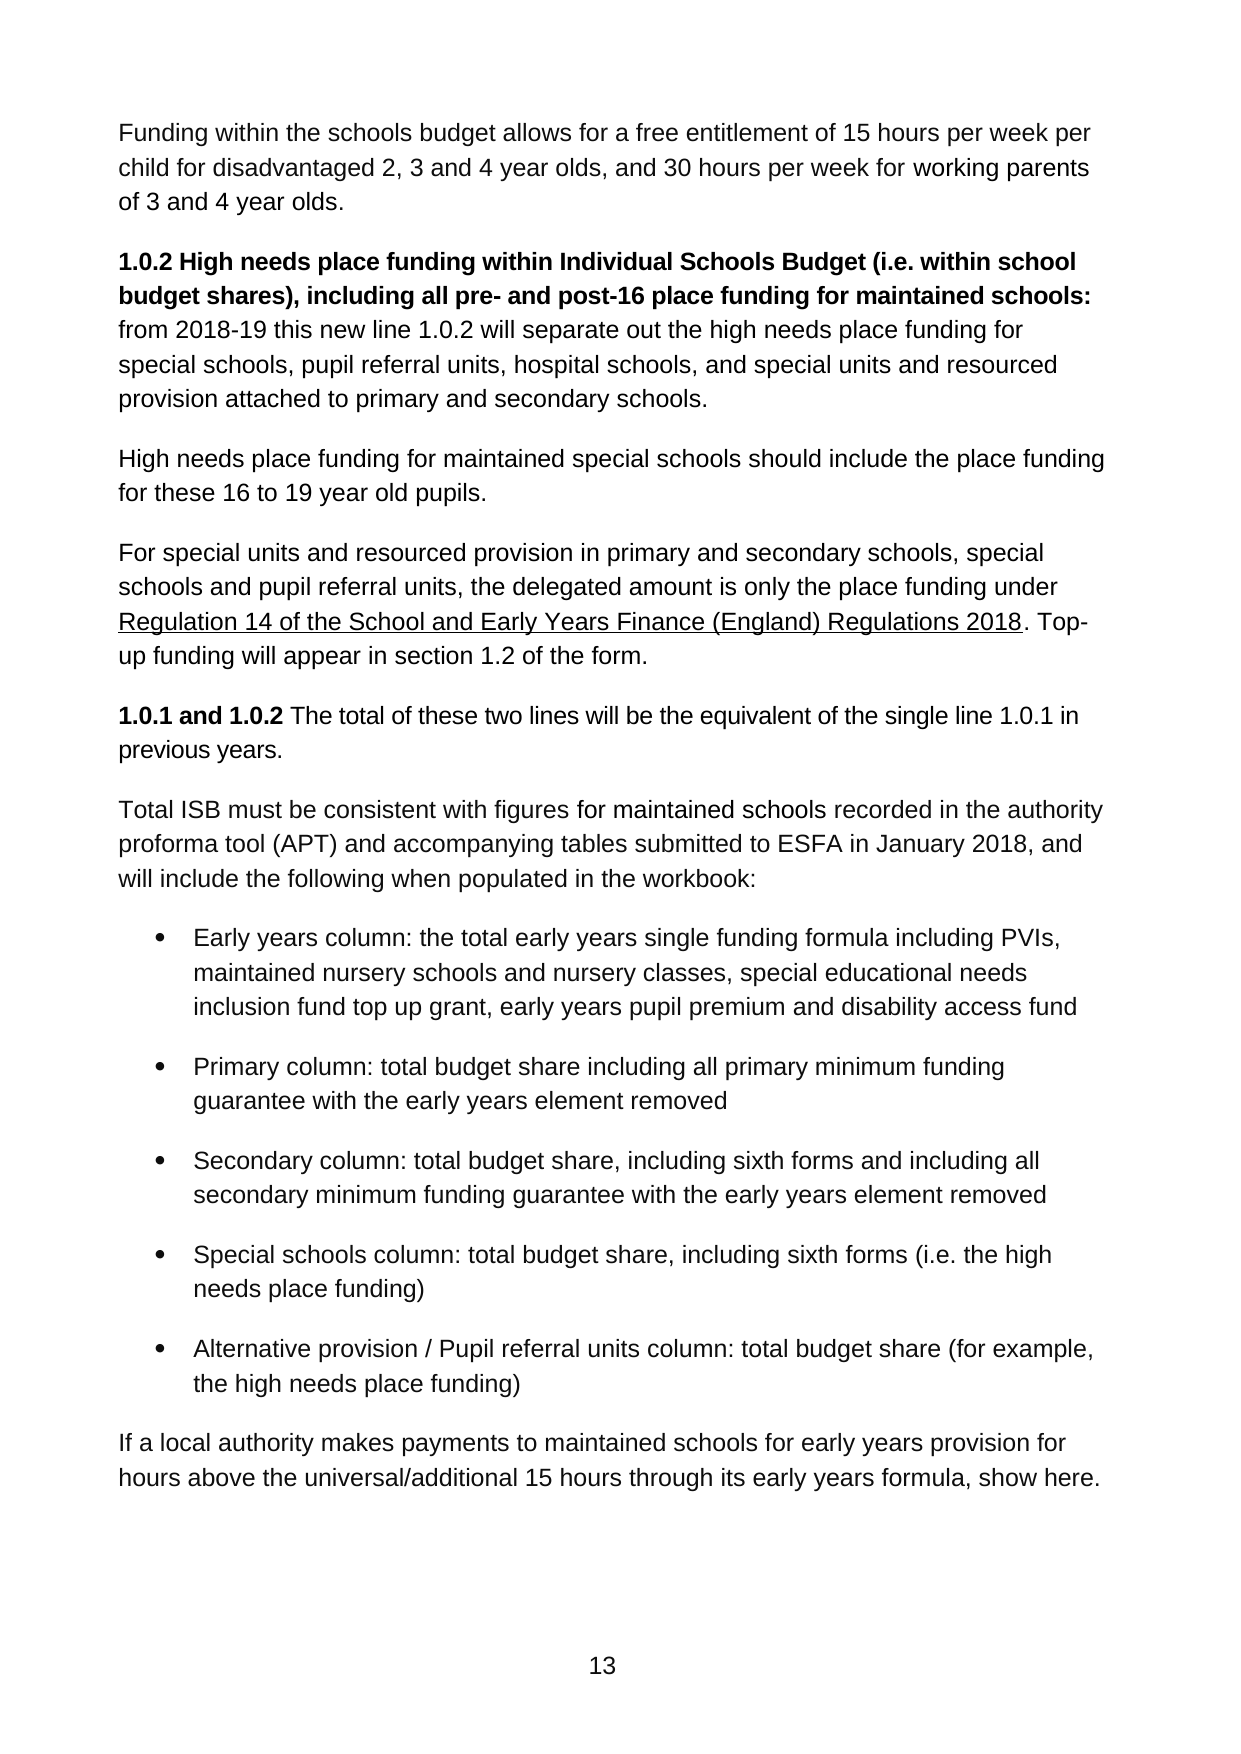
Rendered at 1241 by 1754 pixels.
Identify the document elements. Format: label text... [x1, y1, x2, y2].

list Early years column: the total early years single funding formula including PVIs, maintained nursery schools and nursery classes, special educational needs inclusion fund top up grant, early years pupil premium and disability access fund [156, 923, 1107, 1021]
text Funding within the schools budget allows for a free entitlement of 15 hours per week per child for disadvantaged 2, 3 and 4 year olds, and 30 hours per week for working parents of 3 and 4 year olds. [118, 118, 1107, 216]
text For special units and resourced provision in primary and secondary schools, special schools and pupil referral units, the delegated amount is only the place funding under Regulation 14 of the School and Early Years Finance (England) Regulations 2018. Top-up funding will appear in section 1.2 of the form. [118, 538, 1107, 670]
text If a local authority makes payments to maintained schools for early years provision for hours above the universal/additional 15 hours through its early years formula, show here. [118, 1428, 1107, 1491]
text High needs place funding for maintained special schools should include the place funding for these 16 to 19 year old pupils. [118, 444, 1107, 507]
text Total ISB must be consistent with figures for maintained schools recorded in the authority proforma tool (APT) and accompanying tables submitted to ESFA in January 2018, and will include the following when populated in the workbook: [118, 795, 1107, 892]
list Primary column: total budget share including all primary minimum funding guarantee with the early years element removed [156, 1052, 1107, 1115]
text 1.0.2 High needs place funding within Individual Schools Budget (i.e. within school budget shares), including all pre- and post-16 place funding for maintained schools: from 2018-19 this new line 1.0.2 will separate out the high needs place funding for special schools, pupil referral units, hospital schools, and special units and resourced provision attached to primary and secondary schools. [118, 247, 1107, 413]
list Special schools column: total budget share, including sixth forms (i.e. the high needs place funding) [156, 1240, 1107, 1303]
text 1.0.1 and 1.0.2 The total of these two lines will be the equivalent of the single line 1.0.1 in previous years. [118, 701, 1107, 764]
list Secondary column: total budget share, including sixth forms and including all secondary minimum funding guarantee with the early years element removed [156, 1146, 1107, 1209]
list Alternative provision / Pupil referral units column: total budget share (for example, the high needs place funding) [156, 1334, 1107, 1397]
